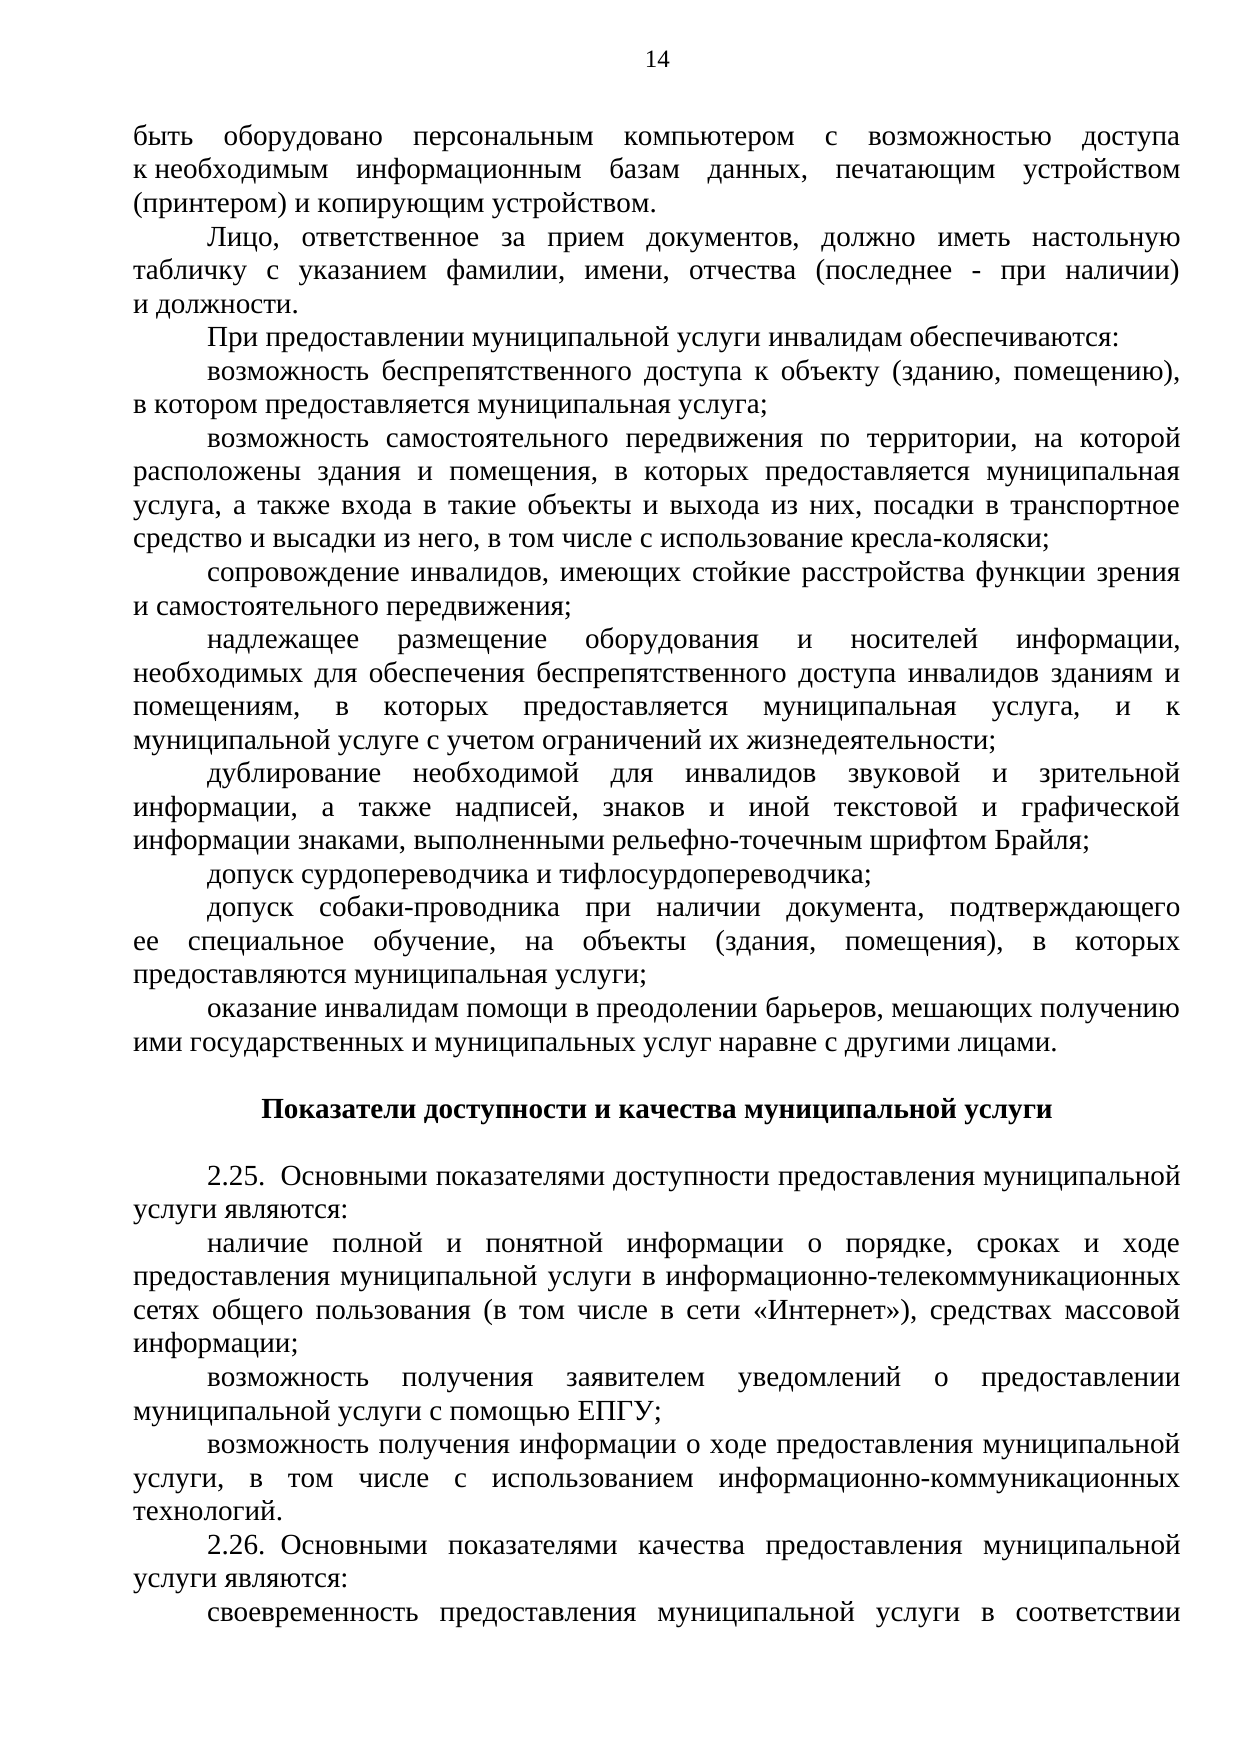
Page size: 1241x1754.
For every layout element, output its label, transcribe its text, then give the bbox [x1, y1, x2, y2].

text возможность получения информации о ходе предоставления муниципальной услуги, в том числе с использованием информационно-коммуникационных технологий. [133, 1426, 1181, 1527]
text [133, 118, 1181, 219]
text Показатели доступности и качества муниципальной услуги [133, 1091, 1181, 1124]
text допуск собаки-проводника при наличии документа, подтверждающего ее специальное обучение, на объекты (здания, помещения), в которых предоставляются муниципальная услуги; [133, 889, 1181, 990]
text возможность получения заявителем уведомлений о предоставлении муниципальной услуги с помощью ЕПГУ; [133, 1359, 1181, 1426]
text возможность беспрепятственного доступа к объекту (зданию, помещению), в котором предоставляется муниципальная услуга; [133, 353, 1181, 420]
text При предоставлении муниципальной услуги инвалидам обеспечиваются: [133, 319, 1181, 353]
text допуск сурдопереводчика и тифлосурдопереводчика; [133, 856, 1181, 889]
text возможность самостоятельного передвижения по территории, на которой расположены здания и помещения, в которых предоставляется муниципальная услуга, а также входа в такие объекты и выхода из них, посадки в транспортное средство и высадки из него, в том числе с использование кресла-коляски; [133, 420, 1181, 554]
list Основными показателями качества предоставления муниципальной услуги являются: [133, 1527, 1181, 1594]
text надлежащее размещение оборудования и носителей информации, необходимых для обеспечения беспрепятственного доступа инвалидов зданиям и помещениям, в которых предоставляется муниципальная услуга, и к муниципальной услуге с учетом ограничений их жизнедеятельности; [133, 621, 1181, 755]
text оказание инвалидам помощи в преодолении барьеров, мешающих получению ими государственных и муниципальных услуг наравне с другими лицами. [133, 990, 1181, 1057]
list Основными показателями доступности предоставления муниципальной услуги являются: [133, 1158, 1181, 1225]
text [133, 1594, 1181, 1627]
text Лицо, ответственное за прием документов, должно иметь настольную табличку с указанием фамилии, имени, отчества (последнее - при наличии) и должности. [133, 219, 1181, 319]
text дублирование необходимой для инвалидов звуковой и зрительной информации, а также надписей, знаков и иной текстовой и графической информации знаками, выполненными рельефно-точечным шрифтом Брайля; [133, 755, 1181, 856]
text наличие полной и понятной информации о порядке, сроках и ходе предоставления муниципальной услуги в информационно-телекоммуникационных сетях общего пользования (в том числе в сети «Интернет»), средствах массовой информации; [133, 1225, 1181, 1359]
text сопровождение инвалидов, имеющих стойкие расстройства функции зрения и самостоятельного передвижения; [133, 554, 1181, 621]
